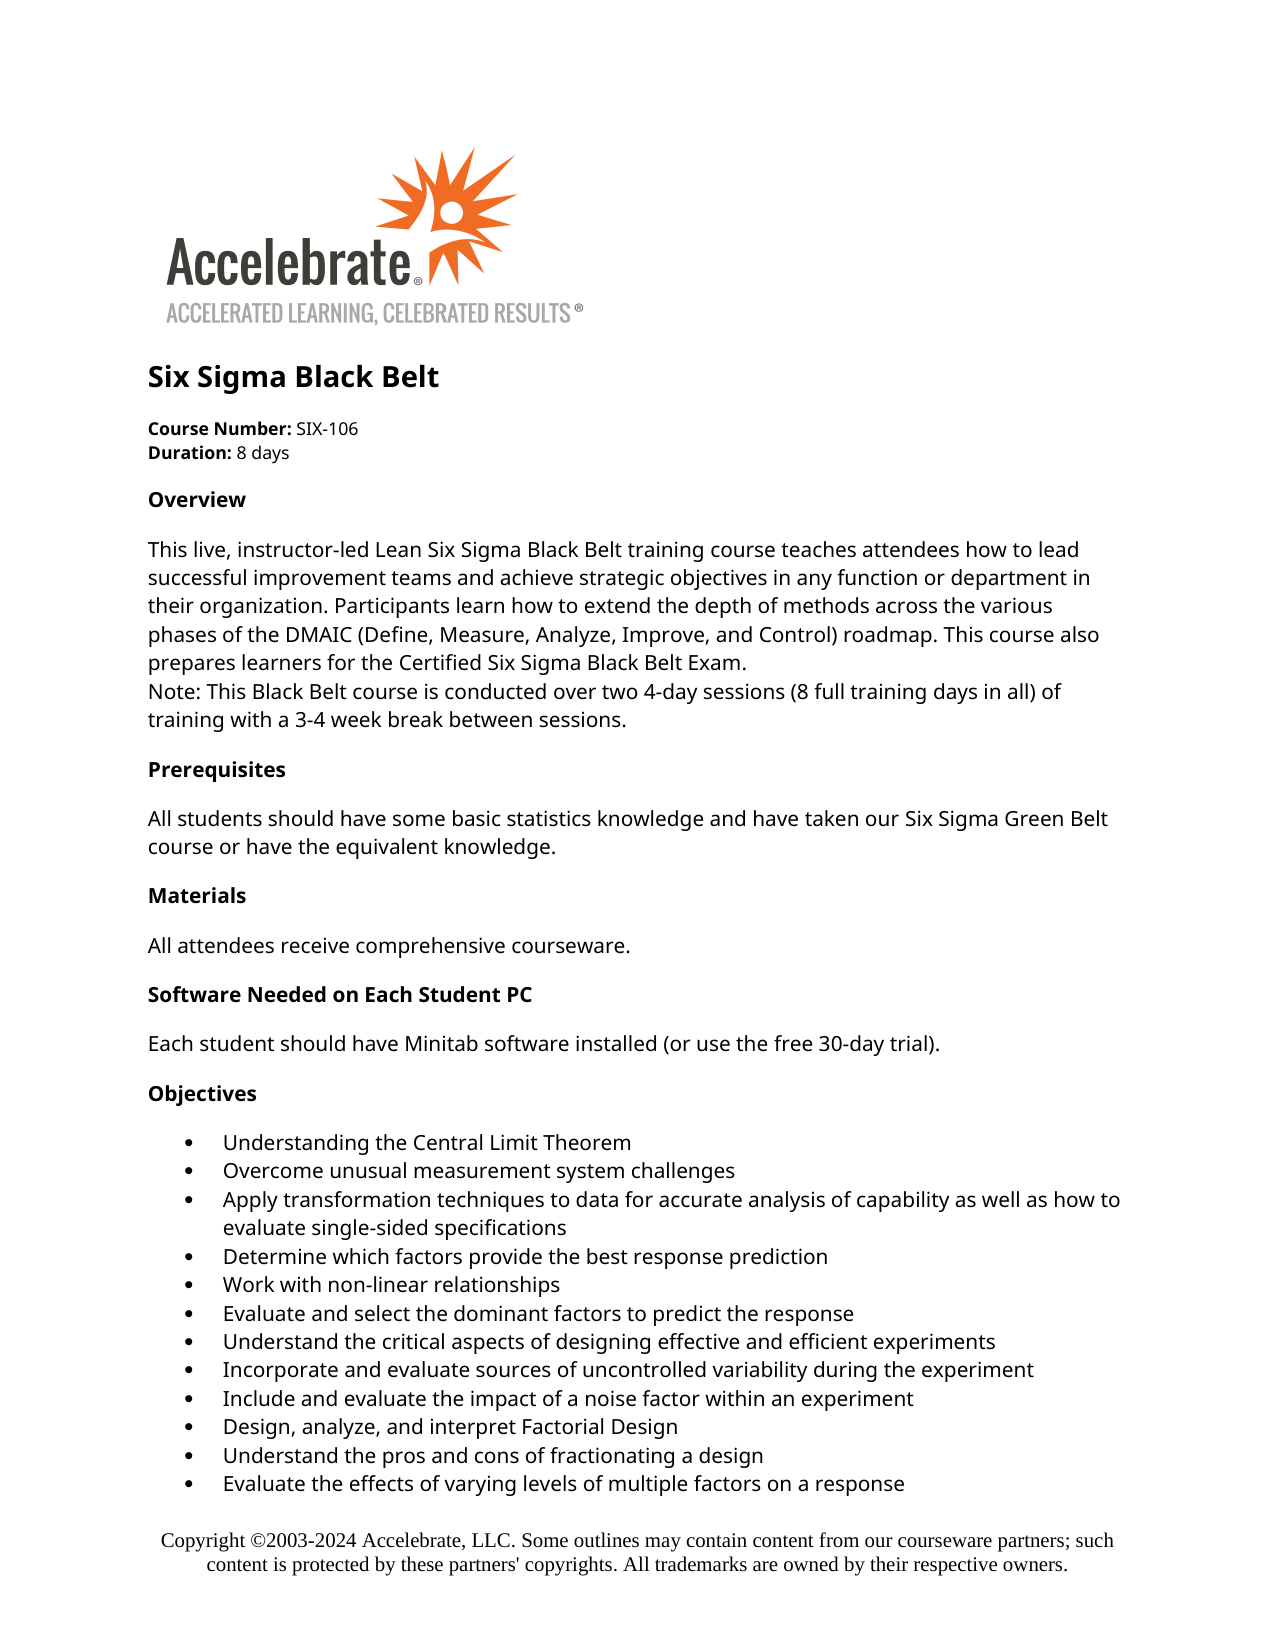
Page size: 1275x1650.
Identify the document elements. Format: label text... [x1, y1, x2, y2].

text Software Needed on Each Student PC [148, 980, 1127, 1009]
list Overcome unusual measurement system challenges [185, 1156, 1127, 1185]
text Objectives [148, 1079, 1127, 1107]
text Prerequisites [148, 755, 1127, 783]
text Note: This Black Belt course is conducted over two 4-day sessions (8 full training days in all) of training with a 3-4 week break between sessions. [148, 677, 1127, 734]
picture [166, 147, 583, 327]
text Course Number: SIX-106 Duration: 8 days [148, 416, 1127, 465]
text Overview [148, 486, 1127, 514]
text Materials [148, 882, 1127, 910]
text All students should have some basic statistics knowledge and have taken our Six Sigma Green Belt course or have the equivalent knowledge. [148, 804, 1127, 861]
list Evaluate the effects of varying levels of multiple factors on a response [185, 1469, 1127, 1498]
list Apply transformation techniques to data for accurate analysis of capability as well as how to evaluate single-sided specifications [185, 1185, 1127, 1242]
list Work with non-linear relationships [185, 1270, 1127, 1299]
text This live, instructor-led Lean Six Sigma Black Belt training course teaches attendees how to lead successful improvement teams and achieve strategic objectives in any function or department in their organization. Participants learn how to extend the depth of methods across the various phases of the DMAIC (Define, Measure, Analyze, Improve, and Control) roadmap. This course also prepares learners for the Certified Six Sigma Black Belt Exam. [148, 535, 1127, 677]
list Determine which factors provide the best response prediction [185, 1242, 1127, 1270]
list Understand the pros and cons of fractionating a design [185, 1441, 1127, 1469]
text All attendees receive comprehensive courseware. [148, 931, 1127, 959]
text Six Sigma Black Belt [148, 356, 1127, 396]
list Understand the critical aspects of designing effective and efficient experiments [185, 1327, 1127, 1356]
list Incorporate and evaluate sources of uncontrolled variability during the experiment [185, 1356, 1127, 1384]
list Evaluate and select the dominant factors to predict the response [185, 1299, 1127, 1327]
list Include and evaluate the impact of a noise factor within an experiment [185, 1384, 1127, 1412]
list Understanding the Central Limit Theorem [185, 1128, 1127, 1156]
text Each student should have Minitab software installed (or use the free 30-day trial). [148, 1029, 1127, 1058]
list Design, analyze, and interpret Factorial Design [185, 1412, 1127, 1441]
